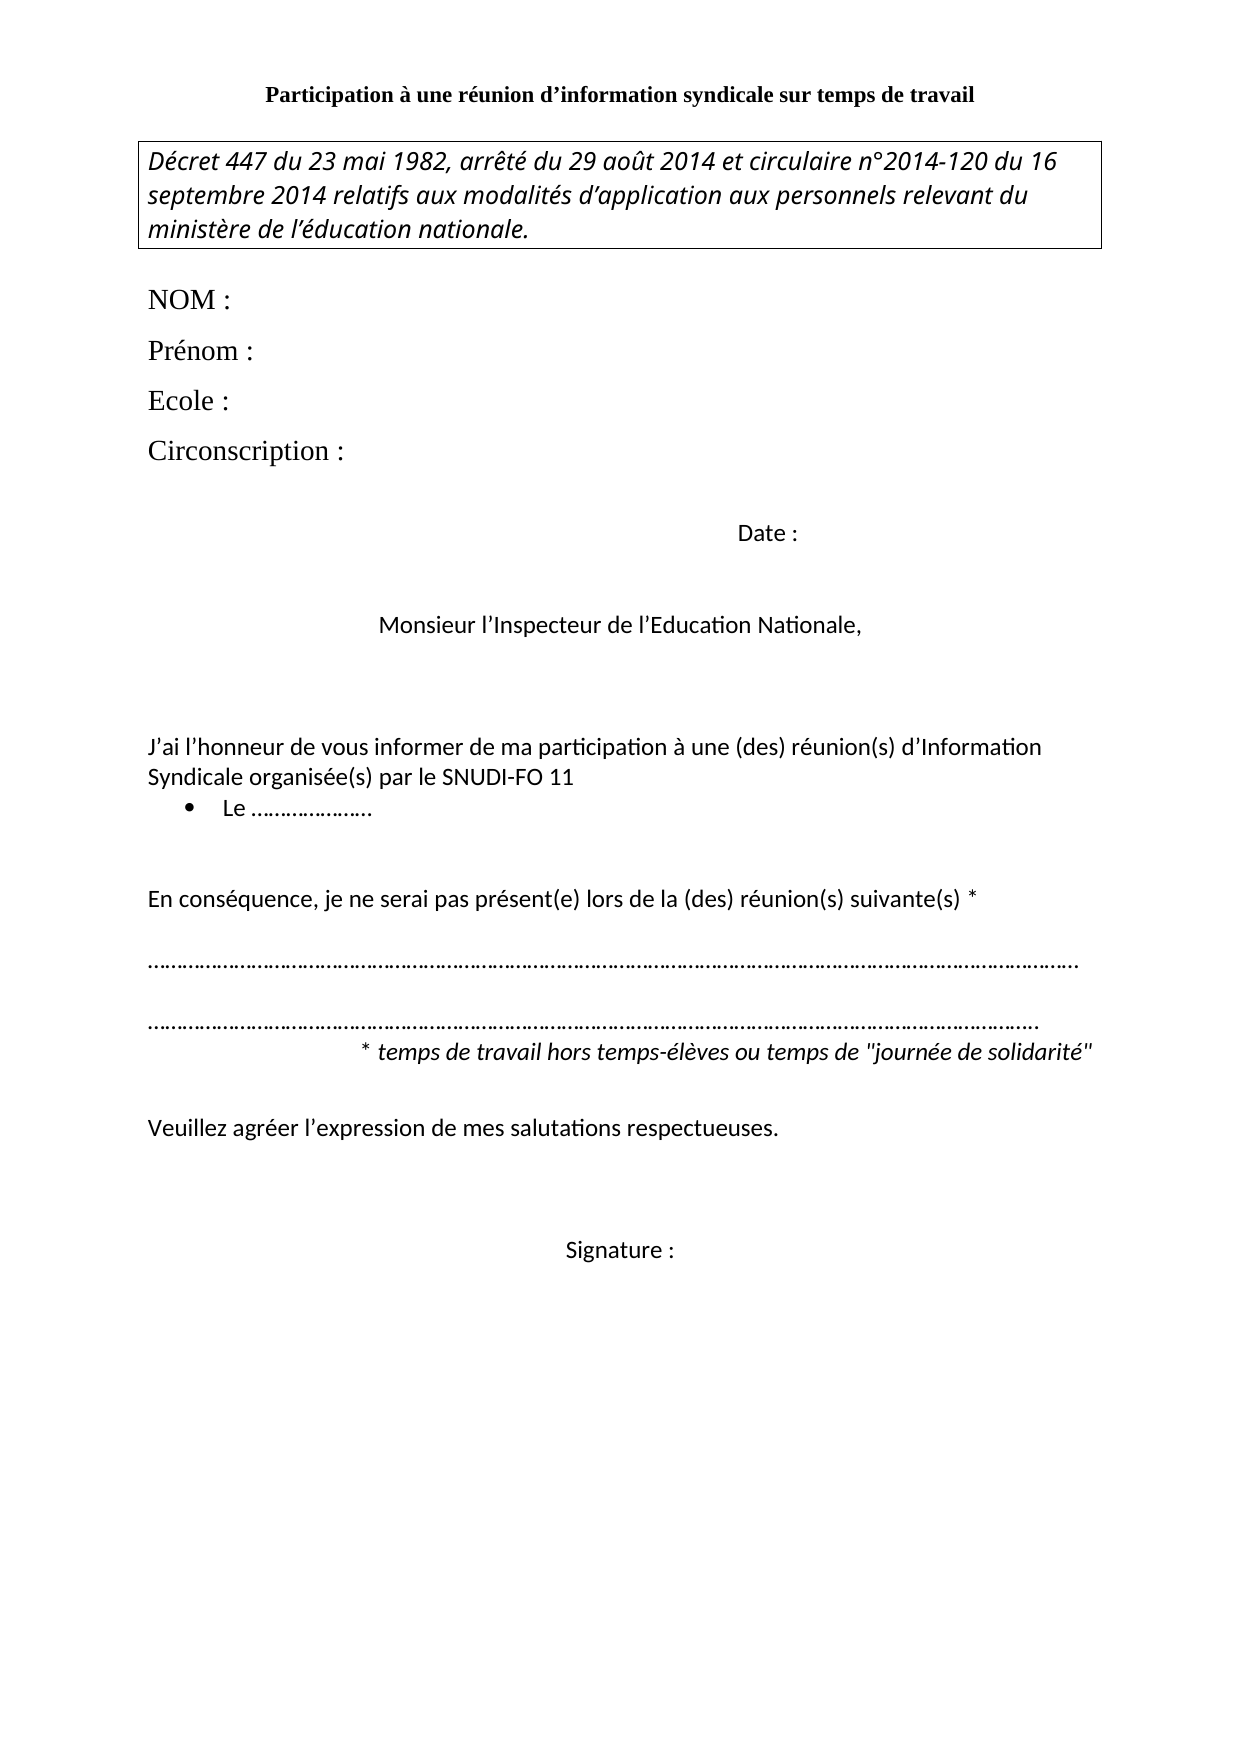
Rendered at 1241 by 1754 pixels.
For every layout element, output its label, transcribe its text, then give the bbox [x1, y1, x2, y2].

text J’ai l’honneur de vous informer de ma participation à une (des) réunion(s) d’Information Syndicale organisée(s) par le SNUDI-FO 11 [148, 731, 1093, 792]
text * temps de travail hors temps-élèves ou temps de "journée de solidarité" [148, 1036, 1093, 1067]
text Ecole : [148, 383, 1093, 417]
text Prénom : [148, 333, 1093, 366]
text Participation à une réunion d’information syndicale sur temps de travail [148, 81, 1093, 107]
text ……………………………………………………………………………………………………………………………………………… [148, 944, 1093, 975]
text Signature : [148, 1234, 1093, 1265]
text Décret 447 du 23 mai 1982, arrêté du 29 août 2014 et circulaire n°2014-120 du 16 septembre 2014 relatifs aux modalités d’application aux personnels relevant du ministère de l’éducation nationale. [139, 142, 1101, 248]
text Veuillez agréer l’expression de mes salutations respectueuses. [148, 1112, 1093, 1143]
text NOM : [148, 282, 1093, 316]
text En conséquence, je ne serai pas présent(e) lors de la (des) réunion(s) suivante(s) * [148, 883, 1093, 914]
text ……………………………………………………………………………………………………………………………………….. [148, 1006, 1093, 1036]
list Le ………………… [185, 792, 1093, 822]
text Monsieur l’Inspecteur de l’Education Nationale, [148, 609, 1093, 639]
text Circonscription : [148, 433, 1093, 467]
text Date : [148, 517, 1093, 548]
